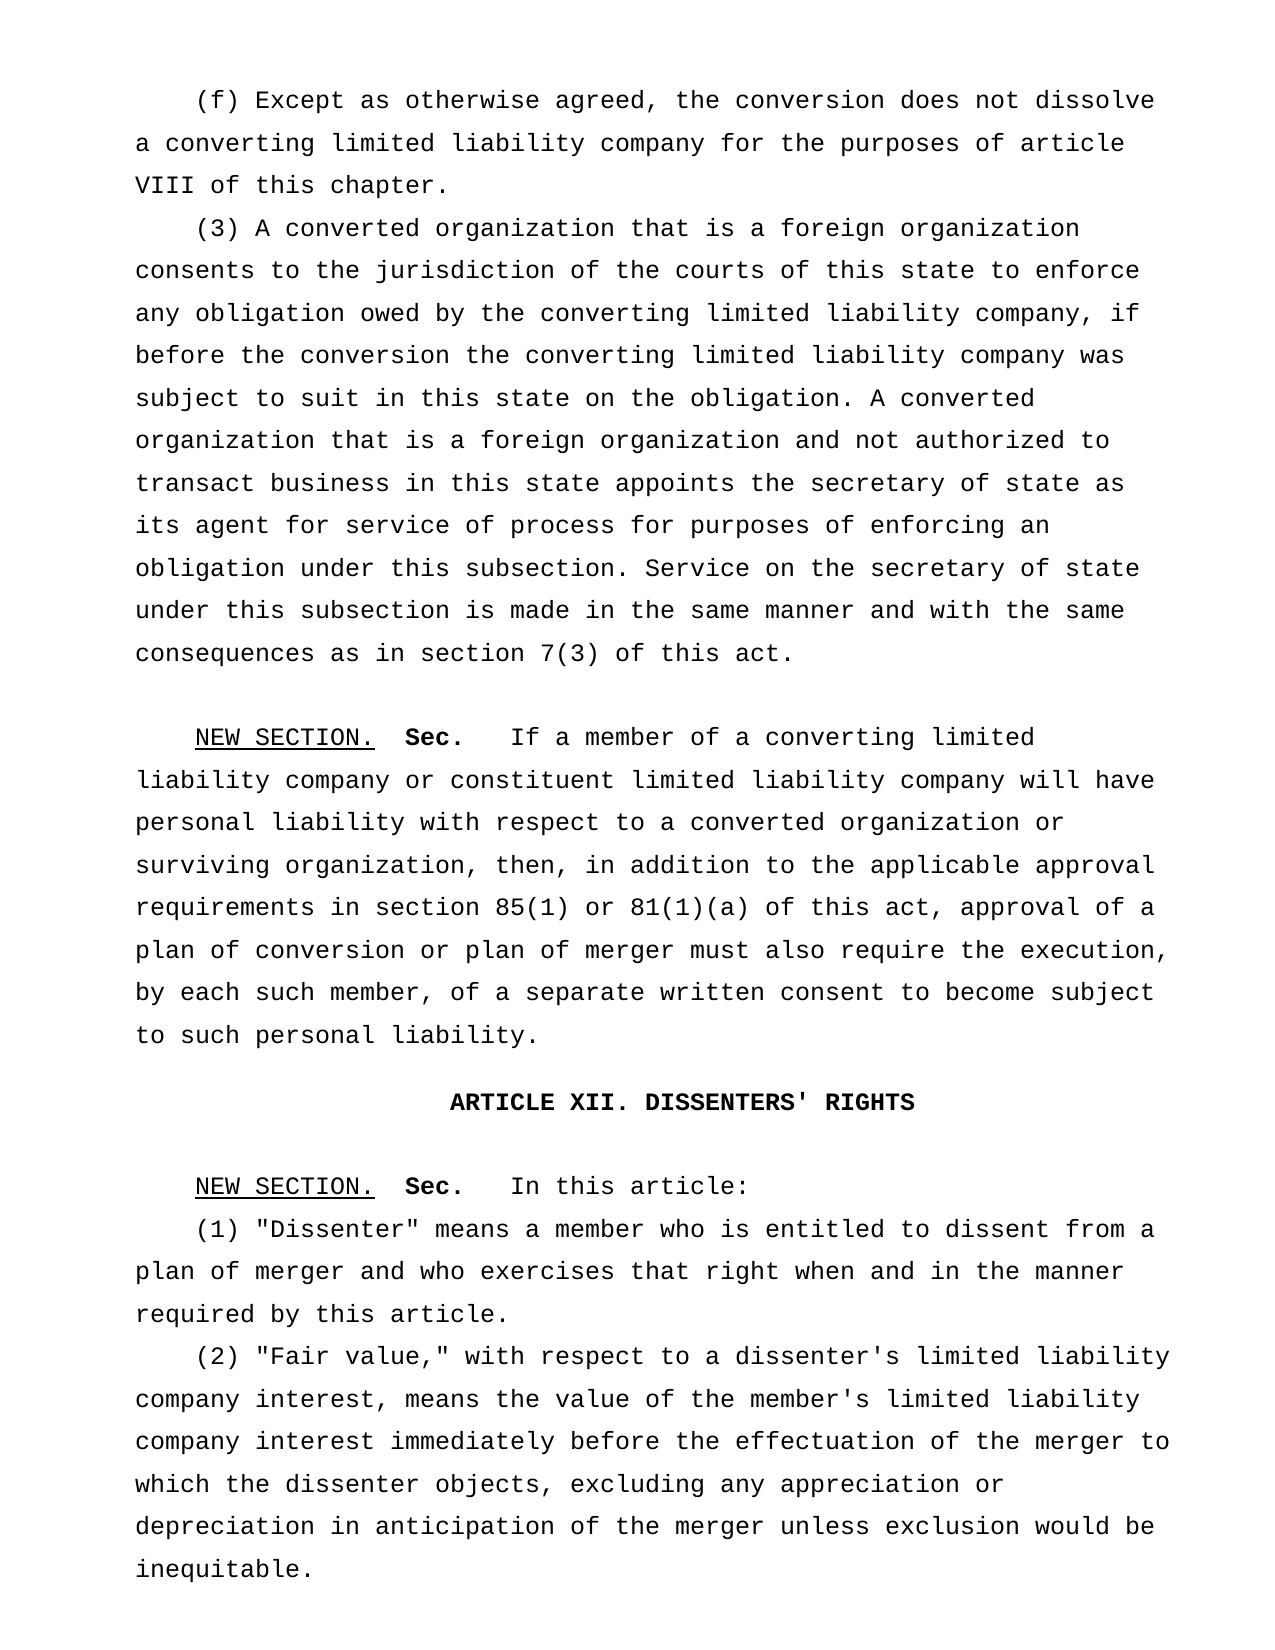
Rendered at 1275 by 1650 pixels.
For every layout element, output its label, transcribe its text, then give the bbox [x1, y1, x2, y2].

text ARTICLE XII. DISSENTERS' RIGHTS [135, 1077, 1170, 1119]
text (3) A converted organization that is a foreign organization consents to the jurisdiction of the courts of this state to enforce any obligation owed by the converting limited liability company, if before the conversion the converting limited liability company was subject to suit in this state on the obligation. A converted organization that is a foreign organization and not authorized to transact business in this state appoints the secretary of state as its agent for service of process for purposes of enforcing an obligation under this subsection. Service on the secretary of state under this subsection is made in the same manner and with the same consequences as in section 7(3) of this act. [135, 202, 1170, 670]
text NEW SECTION. Sec. If a member of a converting limited liability company or constituent limited liability company will have personal liability with respect to a converted organization or surviving organization, then, in addition to the applicable approval requirements in section 85(1) or 81(1)(a) of this act, approval of a plan of conversion or plan of merger must also require the execution, by each such member, of a separate written consent to become subject to such personal liability. [135, 712, 1170, 1052]
text NEW SECTION. Sec. In this article: [135, 1161, 1170, 1203]
text (f) Except as otherwise agreed, the conversion does not dissolve a converting limited liability company for the purposes of article VIII of this chapter. [135, 75, 1170, 202]
text (2) "Fair value," with respect to a dissenter's limited liability company interest, means the value of the member's limited liability company interest immediately before the effectuation of the merger to which the dissenter objects, excluding any appreciation or depreciation in anticipation of the merger unless exclusion would be inequitable. [135, 1331, 1170, 1586]
text (1) "Dissenter" means a member who is entitled to dissent from a plan of merger and who exercises that right when and in the manner required by this article. [135, 1203, 1170, 1331]
